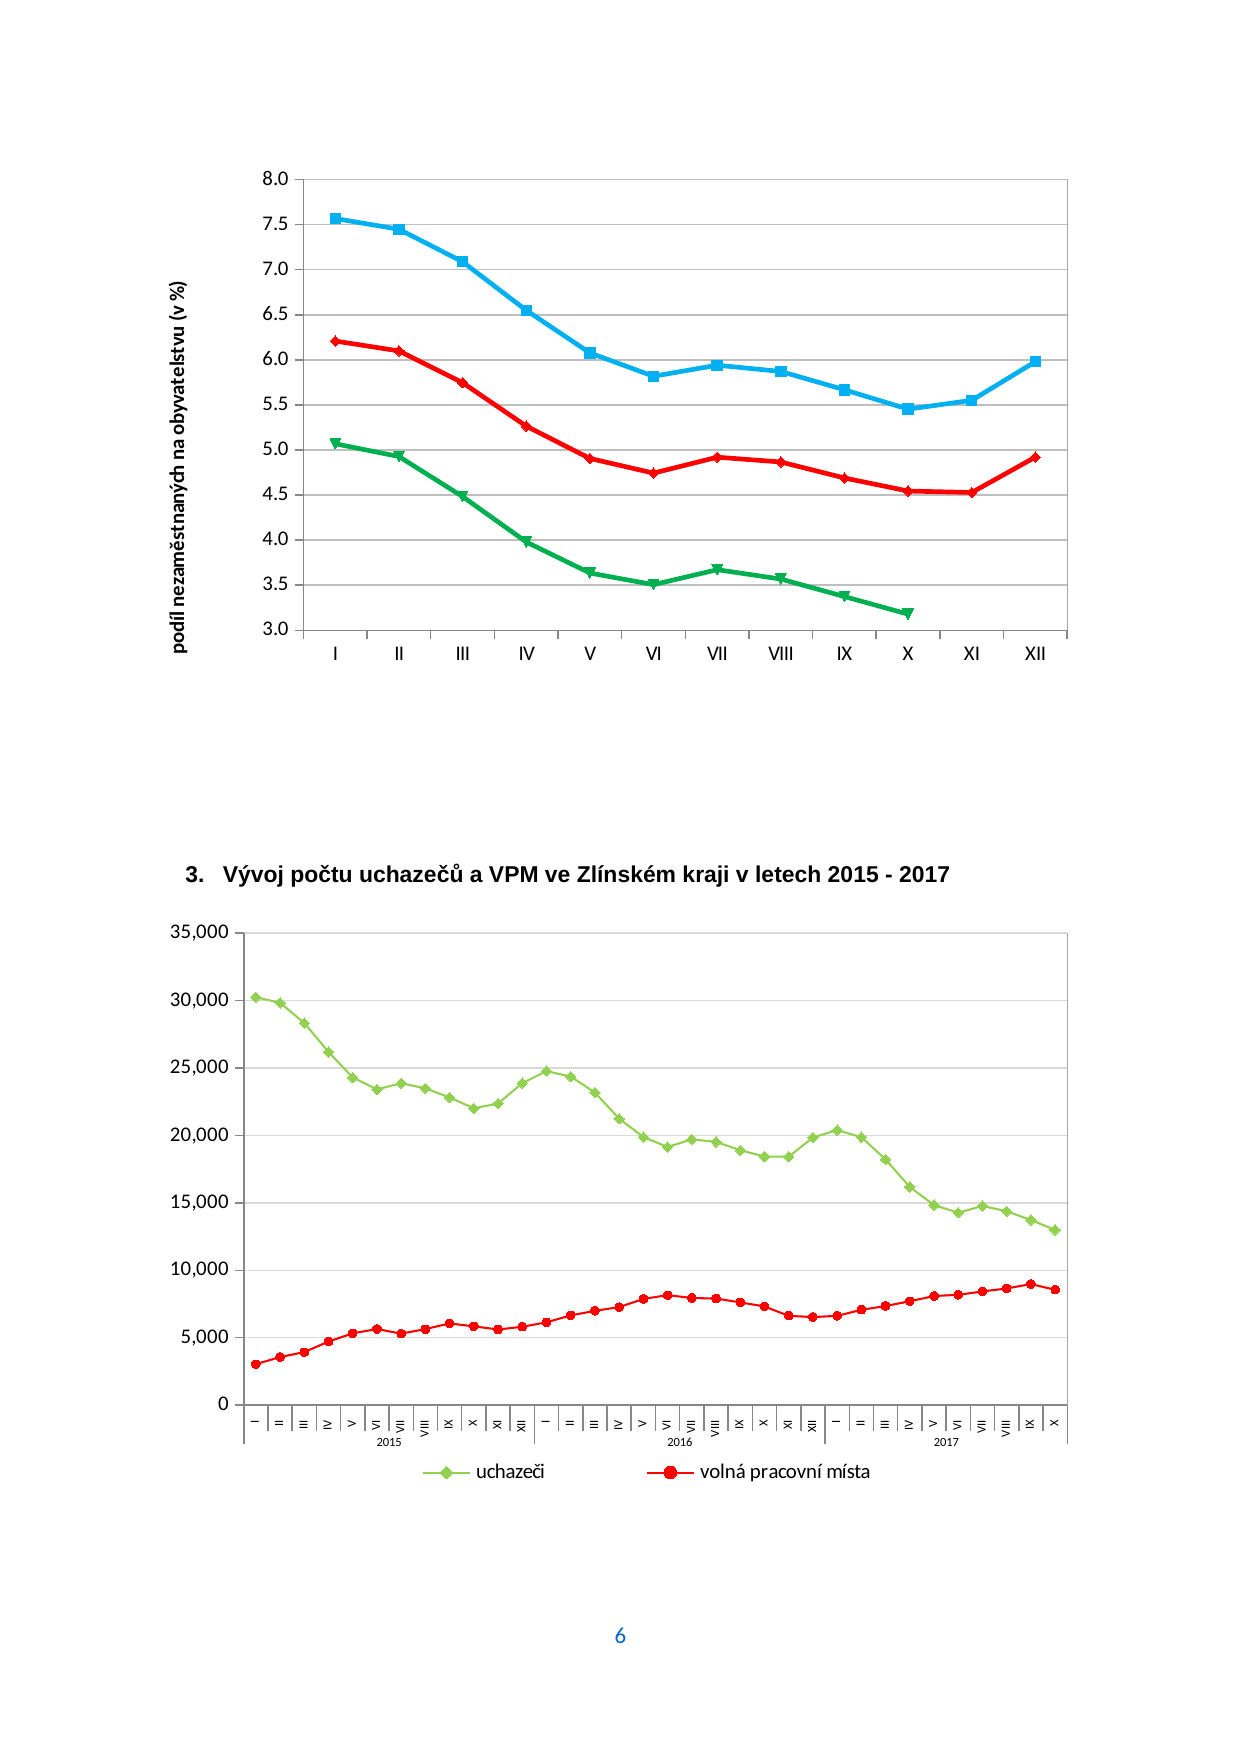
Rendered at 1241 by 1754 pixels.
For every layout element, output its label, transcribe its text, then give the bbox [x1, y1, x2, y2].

list Vývoj počtu uchazečů a VPM ve Zlínském kraji v letech 2015 - 2017 [185, 861, 1093, 887]
